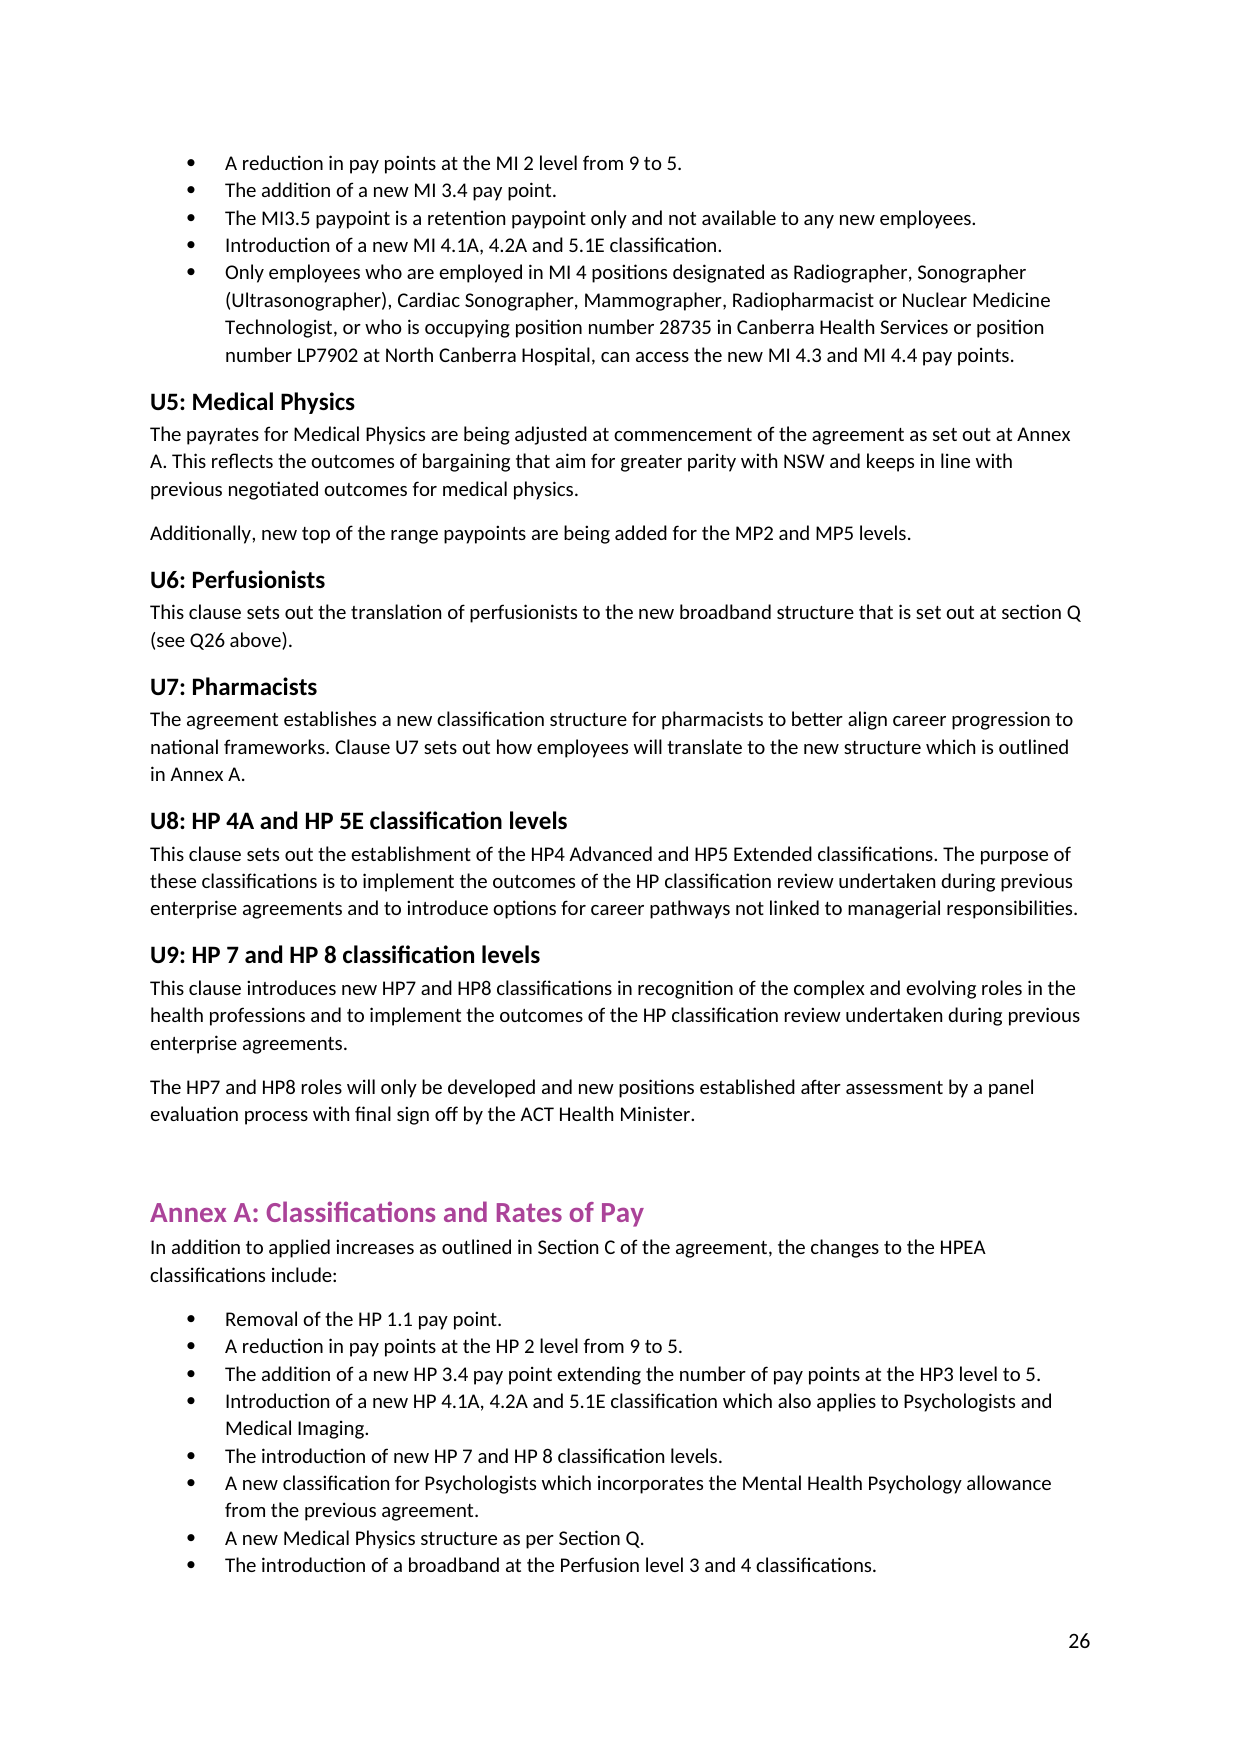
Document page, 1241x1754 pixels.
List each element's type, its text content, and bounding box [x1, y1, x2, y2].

list The addition of a new HP 3.4 pay point extending the number of pay points at the HP3 level to 5. [187, 1361, 1090, 1386]
text This clause sets out the translation of perfusionists to the new broadband structure that is set out at section Q (see Q26 above). [150, 599, 1090, 652]
text In addition to applied increases as outlined in Section C of the agreement, the changes to the HPEA classifications include: [150, 1234, 1090, 1287]
subtitle U8: HP 4A and HP 5E classification levels [150, 809, 1090, 834]
list Only employees who are employed in MI 4 positions designated as Radiographer, Sonographer (Ultrasonographer), Cardiac Sonographer, Mammographer, Radiopharmacist or Nuclear Medicine Technologist, or who is occupying position number 28735 in Canberra Health Services or position number LP7902 at North Canberra Hospital, can access the new MI 4.3 and MI 4.4 pay points. [187, 259, 1090, 367]
list The addition of a new MI 3.4 pay point. [187, 177, 1090, 203]
list Removal of the HP 1.1 pay point. [187, 1306, 1090, 1331]
list The MI3.5 paypoint is a retention paypoint only and not available to any new employees. [187, 205, 1090, 230]
subtitle U6: Perfusionists [150, 568, 1090, 593]
list A new Medical Physics structure as per Section Q. [187, 1525, 1090, 1551]
subtitle U9: HP 7 and HP 8 classification levels [150, 944, 1090, 969]
text The payrates for Medical Physics are being adjusted at commencement of the agreement as set out at Annex A. This reflects the outcomes of bargaining that aim for greater parity with NSW and keeps in line with previous negotiated outcomes for medical physics. [150, 421, 1090, 501]
list A new classification for Psychologists which incorporates the Mental Health Psychology allowance from the previous agreement. [187, 1470, 1090, 1523]
subtitle U5: Medical Physics [150, 390, 1090, 415]
list The introduction of a broadband at the Perfusion level 3 and 4 classifications. [187, 1552, 1090, 1578]
subtitle U7: Pharmacists [150, 675, 1090, 700]
list A reduction in pay points at the MI 2 level from 9 to 5. [187, 150, 1090, 175]
text Additionally, new top of the range paypoints are being added for the MP2 and MP5 levels. [150, 520, 1090, 546]
subtitle Annex A: Classifications and Rates of Pay [150, 1197, 1090, 1228]
list The introduction of new HP 7 and HP 8 classification levels. [187, 1443, 1090, 1468]
text This clause sets out the establishment of the HP4 Advanced and HP5 Extended classifications. The purpose of these classifications is to implement the outcomes of the HP classification review undertaken during previous enterprise agreements and to introduce options for career pathways not linked to managerial responsibilities. [150, 841, 1090, 921]
text This clause introduces new HP7 and HP8 classifications in recognition of the complex and evolving roles in the health professions and to implement the outcomes of the HP classification review undertaken during previous enterprise agreements. [150, 975, 1090, 1055]
text The agreement establishes a new classification structure for pharmacists to better align career progression to national frameworks. Clause U7 sets out how employees will translate to the new structure which is outlined in Annex A. [150, 706, 1090, 787]
list A reduction in pay points at the HP 2 level from 9 to 5. [187, 1333, 1090, 1359]
list Introduction of a new MI 4.1A, 4.2A and 5.1E classification. [187, 232, 1090, 258]
text The HP7 and HP8 roles will only be developed and new positions established after assessment by a panel evaluation process with final sign off by the ACT Health Minister. [150, 1074, 1090, 1127]
list Introduction of a new HP 4.1A, 4.2A and 5.1E classification which also applies to Psychologists and Medical Imaging. [187, 1388, 1090, 1441]
